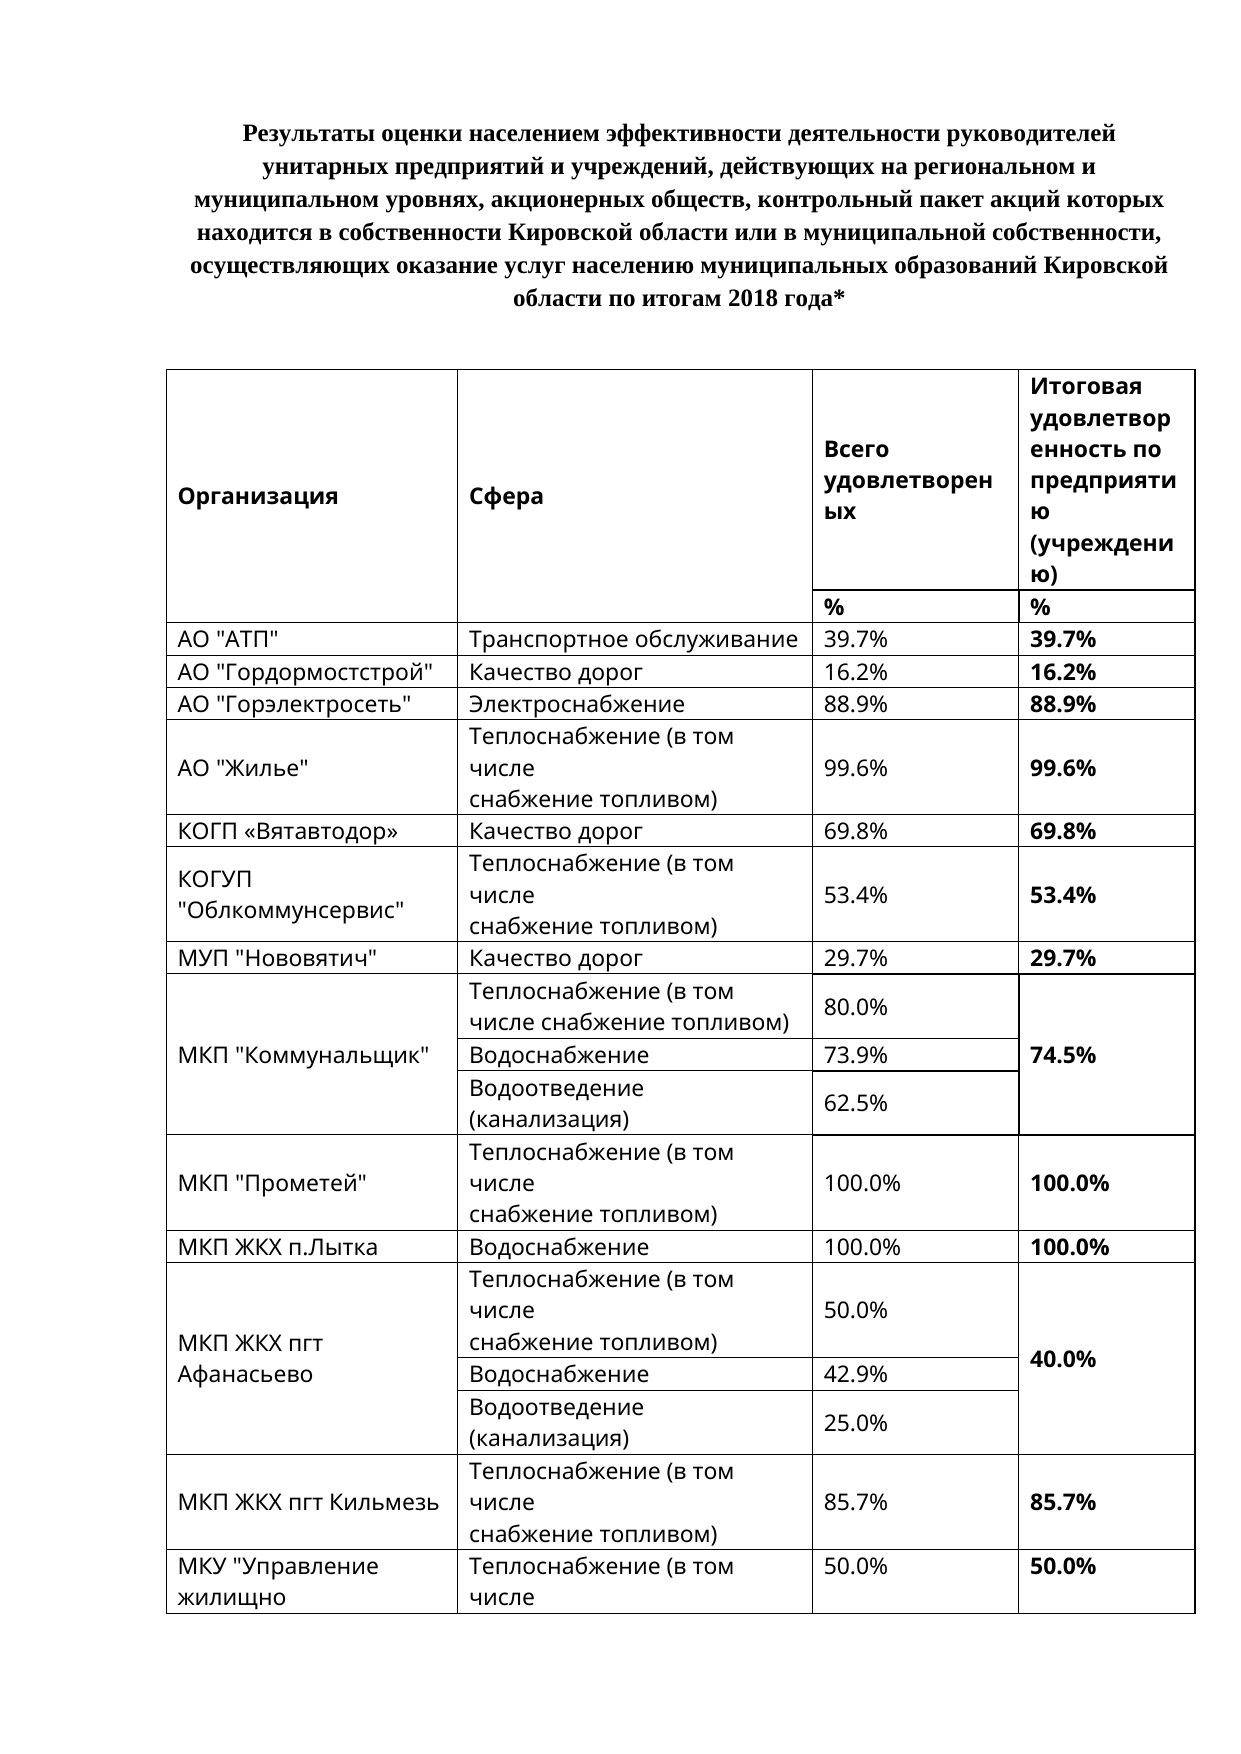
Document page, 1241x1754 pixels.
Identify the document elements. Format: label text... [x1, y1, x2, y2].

table_cell 73.9% [813, 1039, 1018, 1070]
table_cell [167, 1550, 457, 1612]
table_cell АО "АТП" [167, 623, 457, 654]
table_cell Водоснабжение [458, 1358, 812, 1389]
table_cell 50.0% [1019, 1550, 1194, 1612]
table_cell КОГУП "Облкоммунсервис" [167, 847, 457, 941]
table_cell % [1020, 591, 1194, 622]
table_cell Водоотведение (канализация) [458, 1071, 812, 1134]
table_cell Теплоснабжение (в том числе снабжение топливом) [458, 1263, 812, 1357]
table_cell 69.8% [813, 815, 1018, 846]
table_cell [458, 1455, 812, 1549]
table_cell 100.0% [1019, 1231, 1194, 1262]
table_cell 80.0% [813, 975, 1018, 1037]
table_header Всего удовлетвореных [813, 370, 1018, 589]
table_cell АО "Гордормостстрой" [167, 656, 457, 687]
table_cell Водоснабжение [458, 1231, 812, 1262]
table_cell 40.0% [1019, 1263, 1194, 1453]
table_cell МКП "Коммунальщик" [167, 974, 457, 1134]
table_cell 99.6% [1019, 720, 1194, 814]
table_cell МКП ЖКХ пгт Афанасьево [167, 1263, 457, 1453]
table_cell Качество дорог [458, 942, 812, 973]
table_cell 74.5% [1020, 975, 1194, 1134]
table_header Итоговая удовлетворенность по предприятию (учреждению) [1019, 370, 1194, 589]
table_cell Теплоснабжение (в том числе снабжение топливом) [458, 720, 812, 814]
table_cell Качество дорог [458, 815, 812, 846]
table_cell 100.0% [813, 1136, 1018, 1229]
table_cell 50.0% [813, 1263, 1018, 1357]
table_cell Водоотведение (канализация) [458, 1391, 812, 1453]
table_cell 53.4% [1019, 847, 1194, 941]
text Результаты оценки населением эффективности деятельности руководителей унитарных предприятий и учреждений, действующих на региональном и муниципальном уровнях, акционерных обществ, контрольный пакет акций которых находится в собственности Кировской области или в муниципальной собственности, осуществляющих оказание услуг населению муниципальных образований Кировской области по итогам 2018 года* [177, 118, 1181, 344]
table_cell 85.7% [1019, 1455, 1194, 1549]
table_cell 99.6% [813, 720, 1018, 814]
table_cell Теплоснабжение (в том числе снабжение топливом) [458, 1135, 812, 1229]
table_cell 39.7% [813, 623, 1018, 654]
table_cell 100.0% [1019, 1136, 1194, 1229]
table_cell Электроснабжение [458, 688, 812, 719]
table_cell 62.5% [813, 1072, 1018, 1134]
table_cell 29.7% [813, 942, 1018, 973]
table_cell 88.9% [1019, 688, 1194, 719]
table_cell 100.0% [813, 1231, 1018, 1262]
table_header Сфера [458, 370, 812, 622]
table_cell АО "Горэлектросеть" [167, 688, 457, 719]
table_cell 88.9% [813, 688, 1018, 719]
table_cell 16.2% [813, 656, 1018, 687]
table_header Организация [167, 370, 457, 622]
table_cell Транспортное обслуживание [458, 623, 812, 654]
table_cell 16.2% [1019, 656, 1194, 687]
table_cell 39.7% [1019, 623, 1194, 654]
table_cell Теплоснабжение (в том числе снабжение топливом) [458, 974, 812, 1037]
table_cell 29.7% [1019, 942, 1194, 973]
table_cell Качество дорог [458, 656, 812, 687]
table_cell 25.0% [813, 1391, 1018, 1453]
table_cell 42.9% [813, 1358, 1018, 1389]
table_cell 50.0% [813, 1550, 1018, 1612]
table_cell 85.7% [813, 1455, 1018, 1549]
table_cell 69.8% [1019, 815, 1194, 846]
table_cell Водоснабжение [458, 1039, 812, 1070]
table_cell МУП "Нововятич" [167, 942, 457, 973]
table_cell КОГП «Вятавтодор» [167, 815, 457, 846]
table_cell 53.4% [813, 847, 1018, 941]
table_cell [458, 1550, 812, 1612]
table_cell Теплоснабжение (в том числе снабжение топливом) [458, 847, 812, 941]
table_cell АО "Жилье" [167, 720, 457, 814]
table_cell МКП "Прометей" [167, 1135, 457, 1229]
table_cell МКП ЖКХ п.Лытка [167, 1231, 457, 1262]
table_cell МКП ЖКХ пгт Кильмезь [167, 1455, 457, 1549]
table_cell % [813, 591, 1018, 622]
